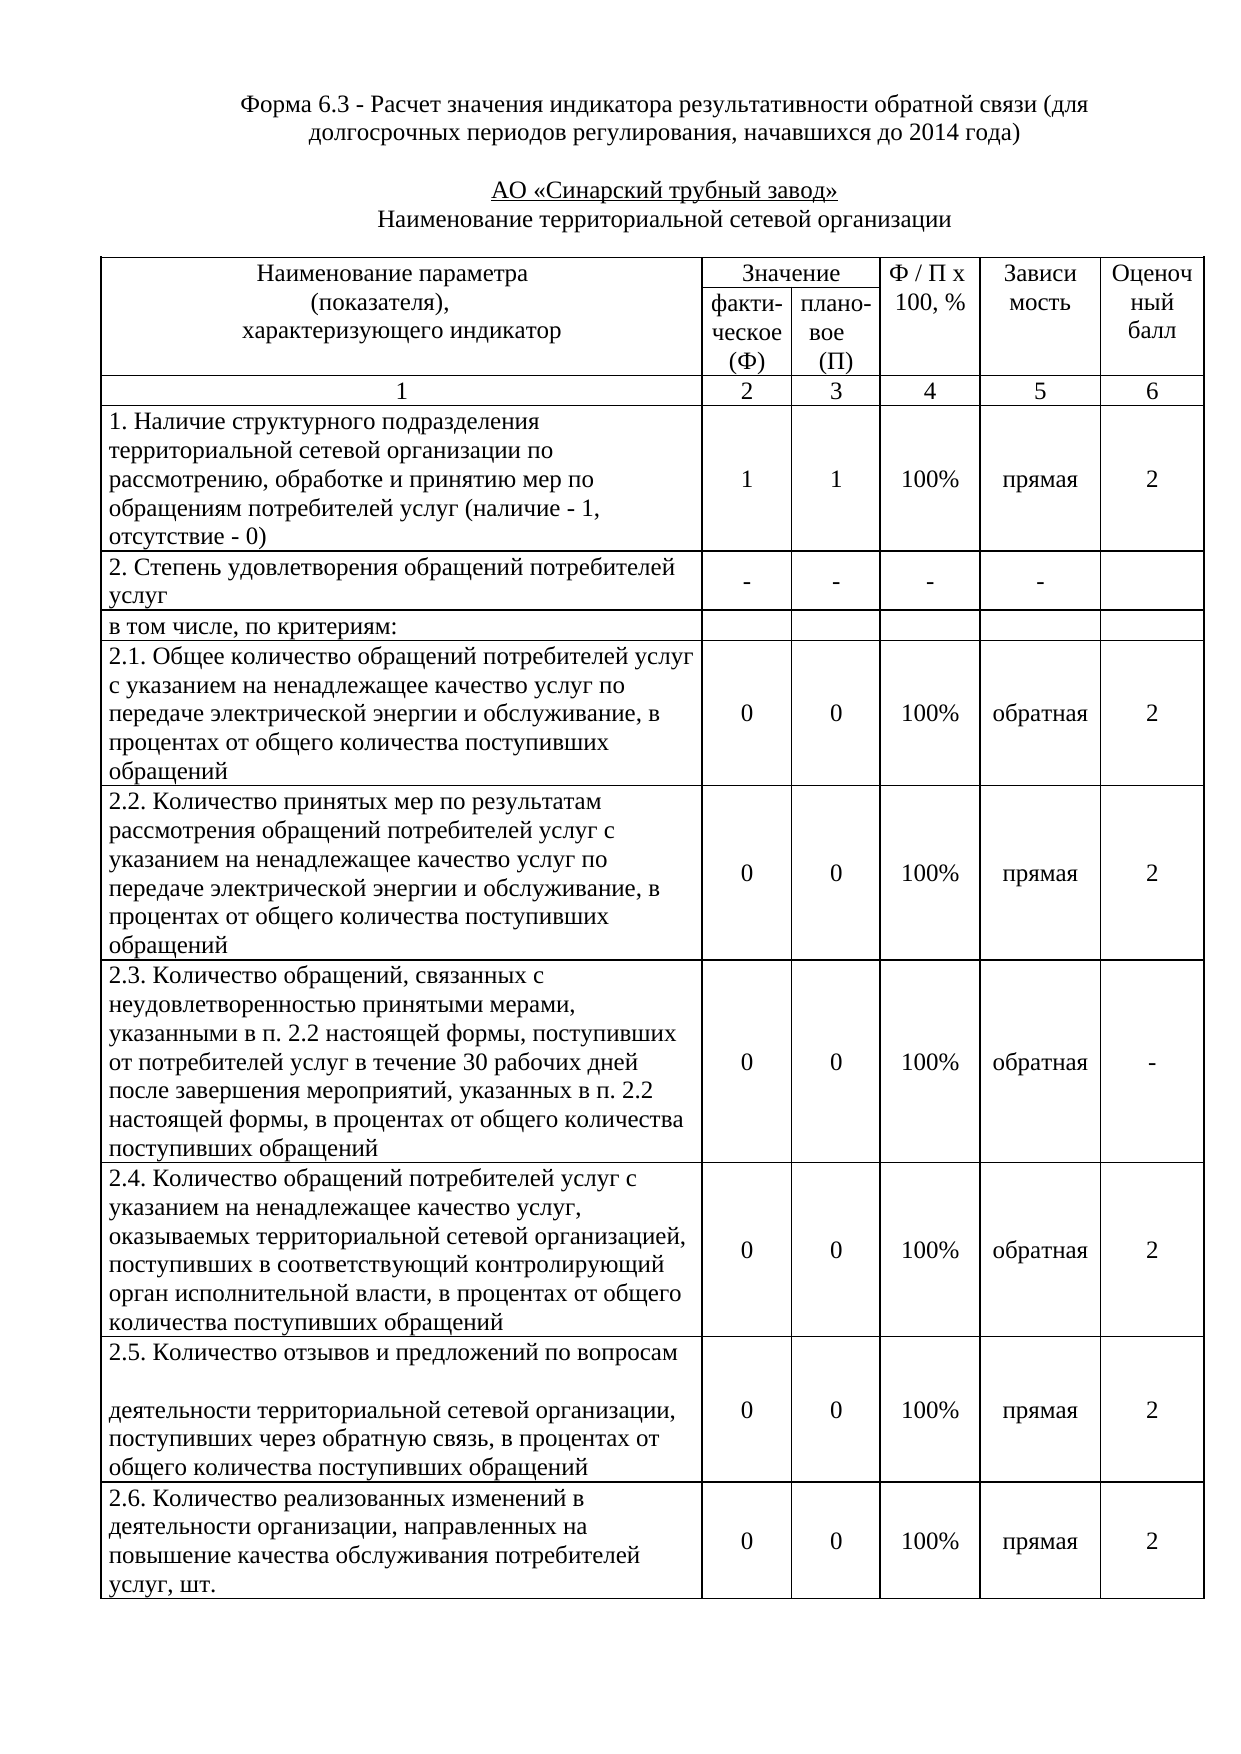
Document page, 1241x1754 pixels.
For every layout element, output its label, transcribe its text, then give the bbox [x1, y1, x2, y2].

table_cell 2.2. Количество принятых мер по результатам рассмотрения обращений потребителей услуг с указанием на ненадлежащее качество услуг по передаче электрической энергии и обслуживание, в процентах от общего количества поступивших обращений [102, 786, 701, 959]
table_header Оценоч ный балл [1101, 258, 1203, 374]
table_cell факти- ческое (Ф) [703, 288, 791, 374]
table_cell в том числе, по критериям: [102, 611, 701, 639]
table_cell 2.3. Количество обращений, связанных с неудовлетворенностью принятыми мерами, указанными в п. 2.2 настоящей формы, поступивших от потребителей услуг в течение 30 рабочих дней после завершения мероприятий, указанных в п. 2.2 настоящей формы, в процентах от общего количества поступивших обращений [102, 961, 701, 1162]
table_cell 2 [703, 376, 791, 405]
text Наименование территориальной сетевой организации [177, 204, 1152, 232]
table_cell 2 [1101, 786, 1203, 959]
table_cell 5 [981, 376, 1100, 405]
table_cell 0 [703, 641, 791, 785]
table_cell 2.1. Общее количество обращений потребителей услуг с указанием на ненадлежащее качество услуг по передаче электрической энергии и обслуживание, в процентах от общего количества поступивших обращений [102, 641, 701, 785]
table_cell обратная [981, 961, 1100, 1162]
table_cell 2 [1101, 1337, 1203, 1481]
table_cell - [703, 552, 791, 609]
table_cell 2.5. Количество отзывов и предложений по вопросам деятельности территориальной сетевой организации, поступивших через обратную связь, в процентах от общего количества поступивших обращений [102, 1337, 701, 1481]
table_cell 1 [102, 376, 701, 405]
table_cell [881, 611, 979, 639]
table_cell прямая [981, 1483, 1100, 1598]
text АО «Синарский трубный завод» [177, 175, 1152, 204]
table_cell - [981, 552, 1100, 609]
table_cell 2 [1101, 641, 1203, 785]
table_cell прямая [981, 406, 1100, 550]
table_cell 0 [792, 786, 879, 959]
table_cell 100% [881, 406, 979, 550]
table_cell 100% [881, 641, 979, 785]
table_cell [1101, 552, 1203, 609]
table_cell 0 [703, 1163, 791, 1336]
table_cell обратная [981, 1163, 1100, 1336]
table_cell обратная [981, 641, 1100, 785]
table_cell 1 [703, 406, 791, 550]
table_header Наименование параметра (показателя), характеризующего индикатор [102, 258, 701, 374]
table_header Значение [703, 258, 879, 287]
table_cell 100% [881, 1163, 979, 1336]
text Форма 6.3 - Расчет значения индикатора результативности обратной связи (для долгосрочных периодов регулирования, начавшихся до 2014 года) [177, 89, 1152, 146]
table_cell 0 [792, 961, 879, 1162]
table_cell 2. Степень удовлетворения обращений потребителей услуг [102, 552, 701, 609]
table_cell 0 [703, 786, 791, 959]
table_cell 0 [703, 1483, 791, 1598]
table_cell прямая [981, 1337, 1100, 1481]
table_cell 2 [1101, 406, 1203, 550]
table_cell 0 [703, 961, 791, 1162]
table_cell [792, 611, 879, 639]
table_cell плано- вое (П) [792, 288, 879, 374]
table_cell 100% [881, 961, 979, 1162]
table_cell 1. Наличие структурного подразделения территориальной сетевой организации по рассмотрению, обработке и принятию мер по обращениям потребителей услуг (наличие - 1, отсутствие - 0) [102, 406, 701, 550]
table_cell - [792, 552, 879, 609]
table_cell 4 [881, 376, 979, 405]
table_cell 2 [1101, 1163, 1203, 1336]
table_cell 2 [1101, 1483, 1203, 1598]
table_cell 6 [1101, 376, 1203, 405]
table_cell 100% [881, 1337, 979, 1481]
table_header Зависи мость [981, 258, 1100, 374]
table_cell [703, 611, 791, 639]
table_cell 0 [792, 1163, 879, 1336]
table_cell 100% [881, 786, 979, 959]
table_cell 100% [881, 1483, 979, 1598]
table_cell 0 [792, 1337, 879, 1481]
table_cell [1101, 611, 1203, 639]
table_cell - [881, 552, 979, 609]
table_cell 2.6. Количество реализованных изменений в деятельности организации, направленных на повышение качества обслуживания потребителей услуг, шт. [102, 1483, 701, 1598]
table_header Ф / П x 100, % [881, 258, 979, 374]
table_cell [981, 611, 1100, 639]
table_cell прямая [981, 786, 1100, 959]
table_cell 2.4. Количество обращений потребителей услуг с указанием на ненадлежащее качество услуг, оказываемых территориальной сетевой организацией, поступивших в соответствующий контролирующий орган исполнительной власти, в процентах от общего количества поступивших обращений [102, 1163, 701, 1336]
table_cell 1 [792, 406, 879, 550]
table_cell 0 [792, 641, 879, 785]
table_cell 3 [792, 376, 879, 405]
table_cell 0 [703, 1337, 791, 1481]
table_cell 0 [792, 1483, 879, 1598]
table_cell - [1101, 961, 1203, 1162]
